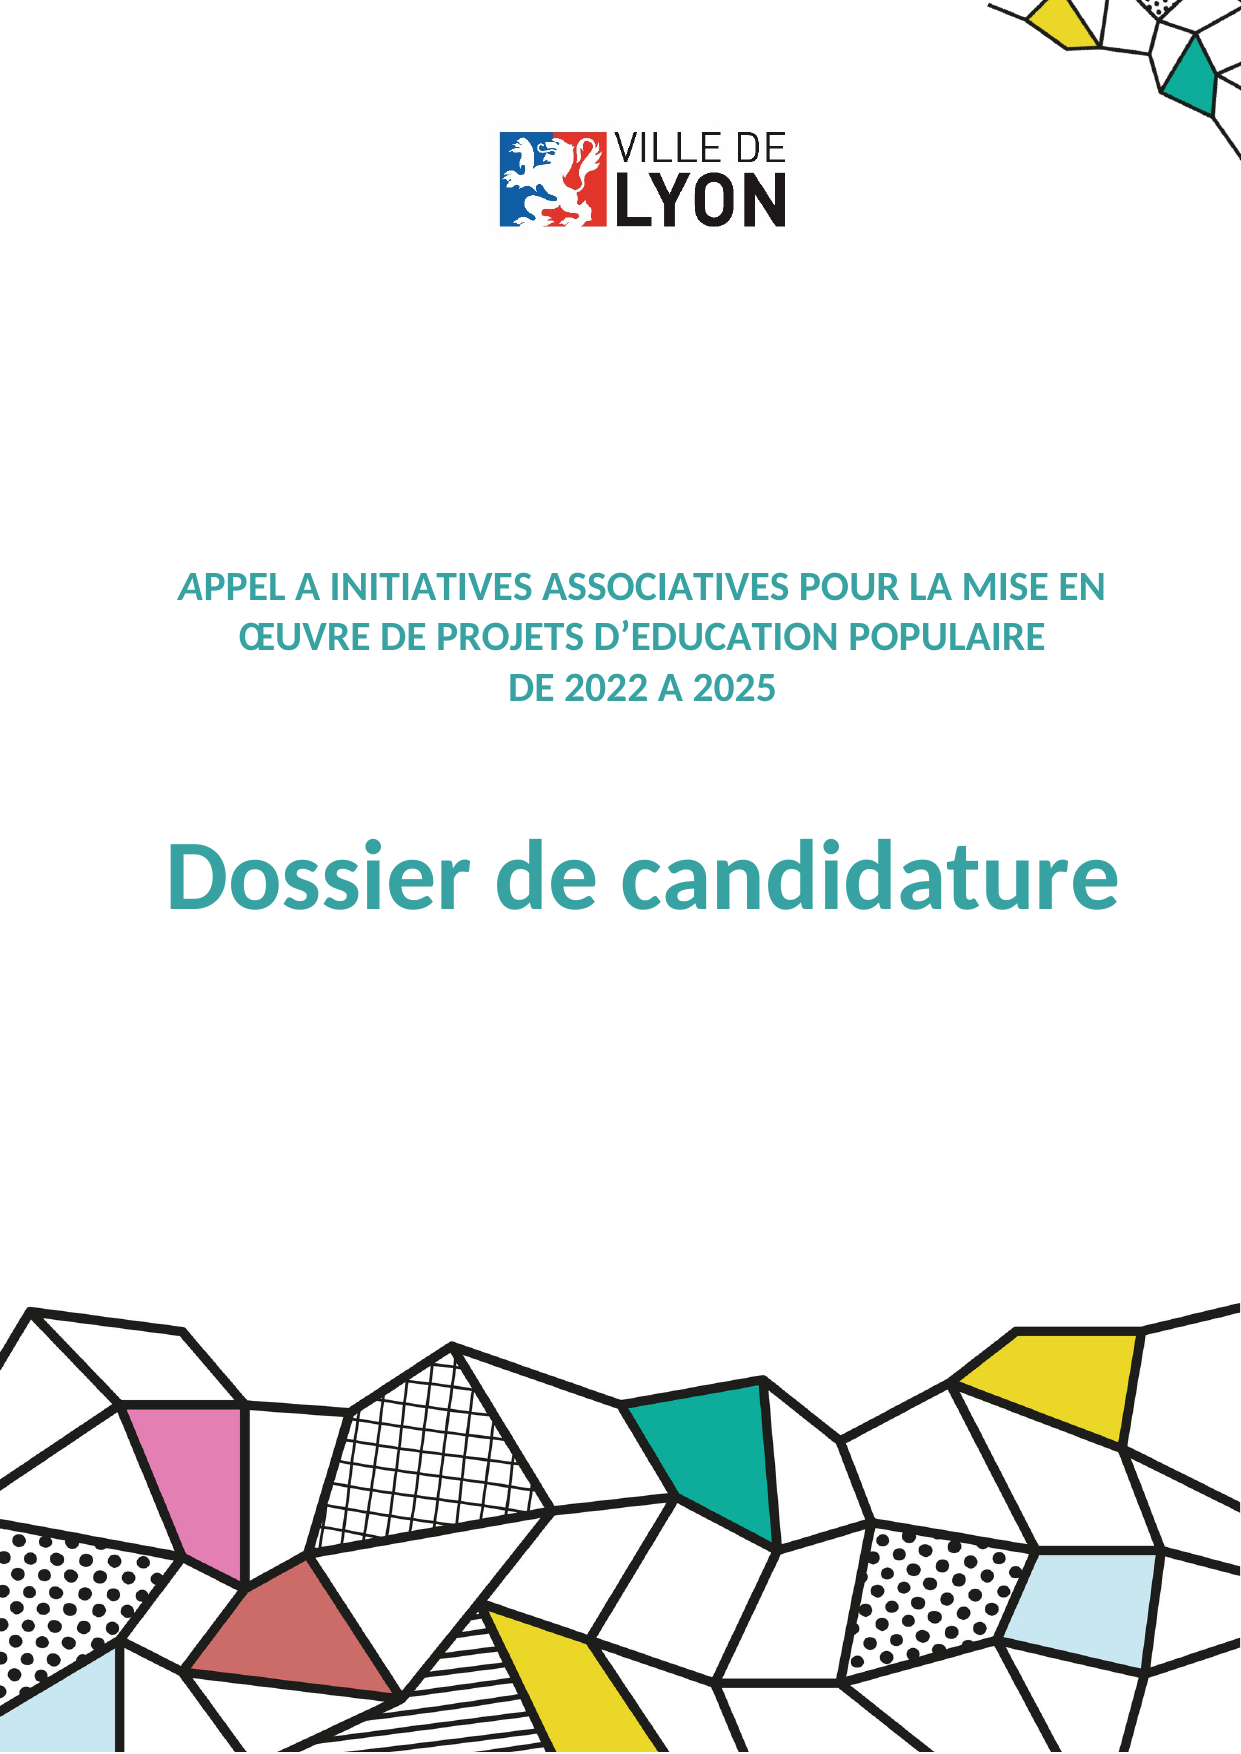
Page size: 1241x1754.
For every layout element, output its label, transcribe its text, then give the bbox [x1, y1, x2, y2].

picture [0, 1283, 1241, 1752]
text APPEL A INITIATIVES ASSOCIATIVES POUR LA MISE EN ŒUVRE DE PROJETS D’EDUCATION POPULAIRE [148, 559, 1137, 661]
text Dossier de candidature [148, 811, 1139, 934]
picture [983, 0, 1241, 197]
text DE 2022 A 2025 [148, 661, 1137, 712]
picture [470, 103, 814, 257]
